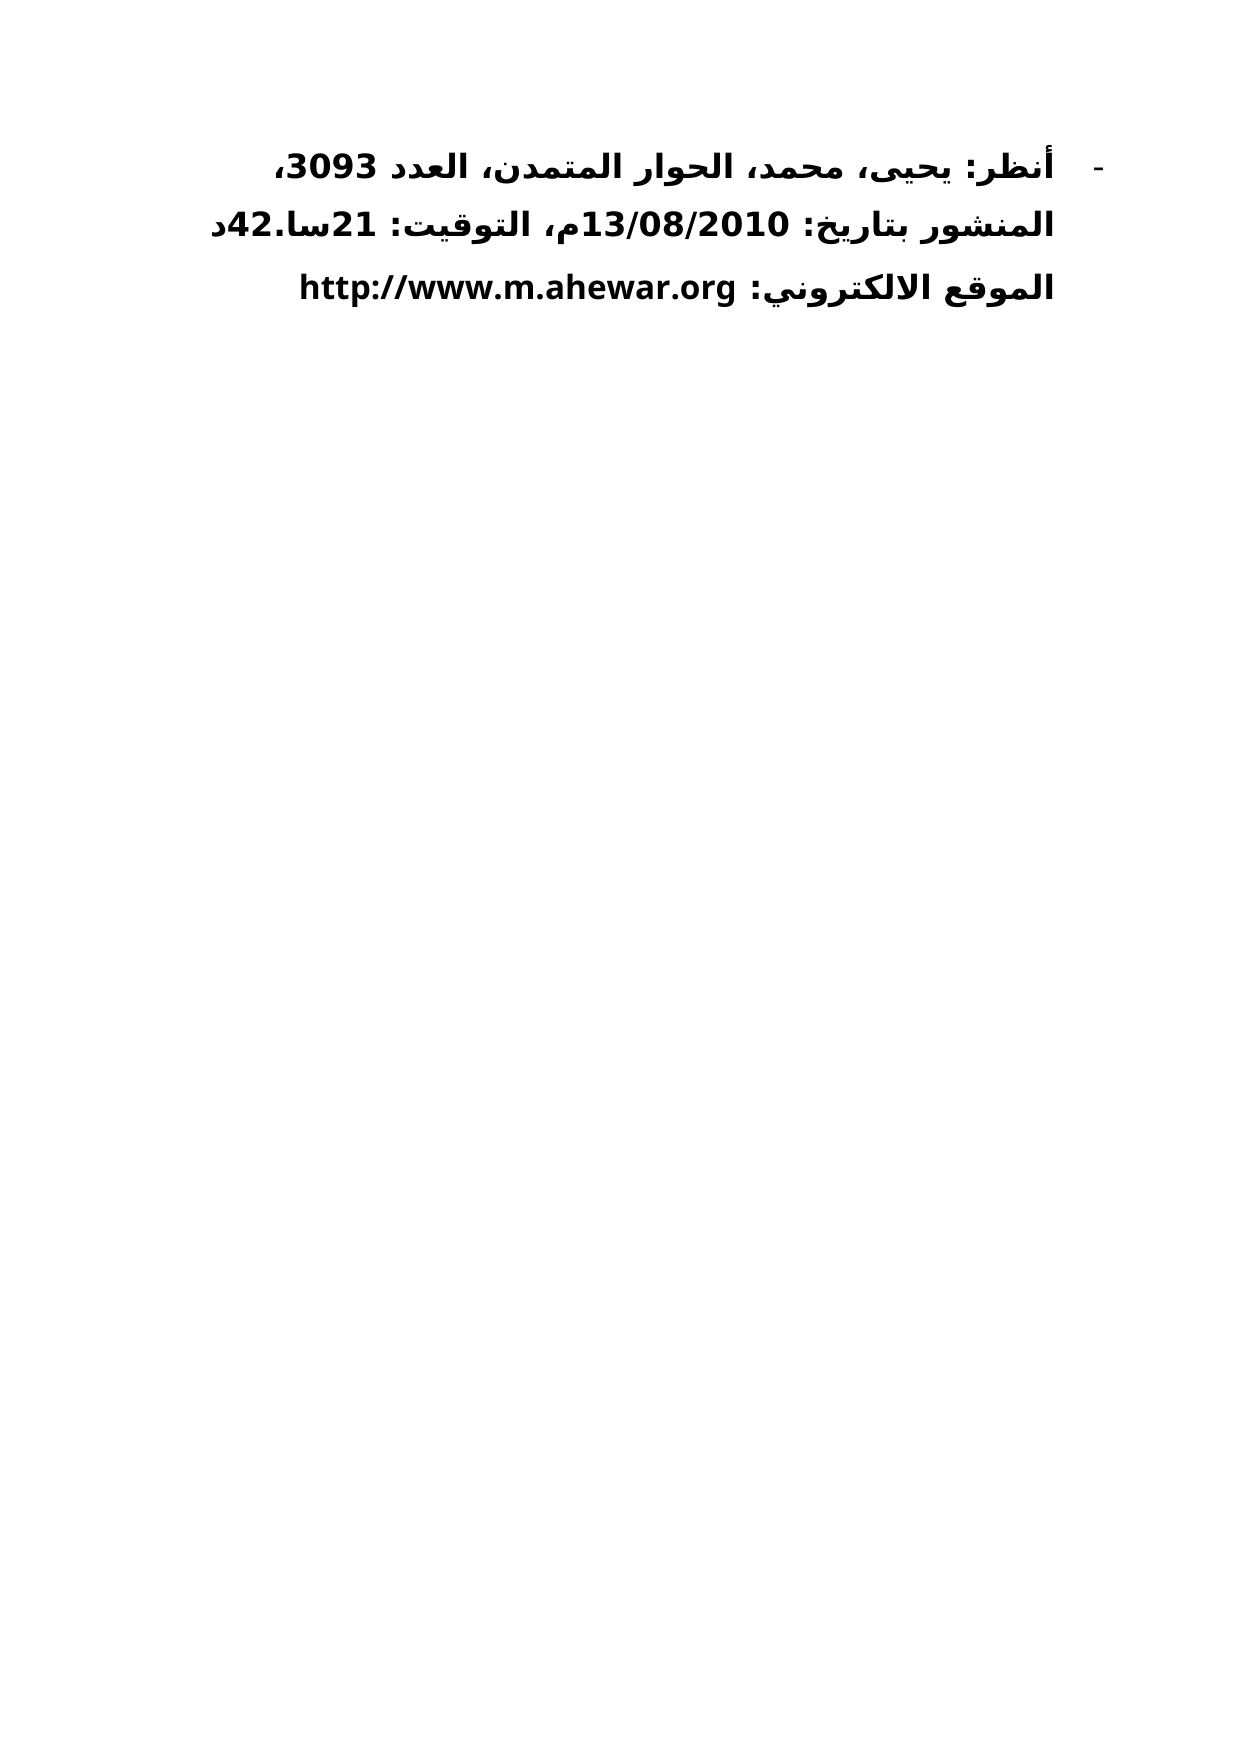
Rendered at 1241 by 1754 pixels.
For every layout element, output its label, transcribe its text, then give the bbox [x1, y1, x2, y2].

list أنظر: يحيى، محمد، الحوار المتمدن، العدد 3093، المنشور بتاريخ: 13/08/2010م، التوقيت: 21سا.42د الموقع الالكتروني: http://www.m.ahewar.org [148, 148, 1092, 309]
